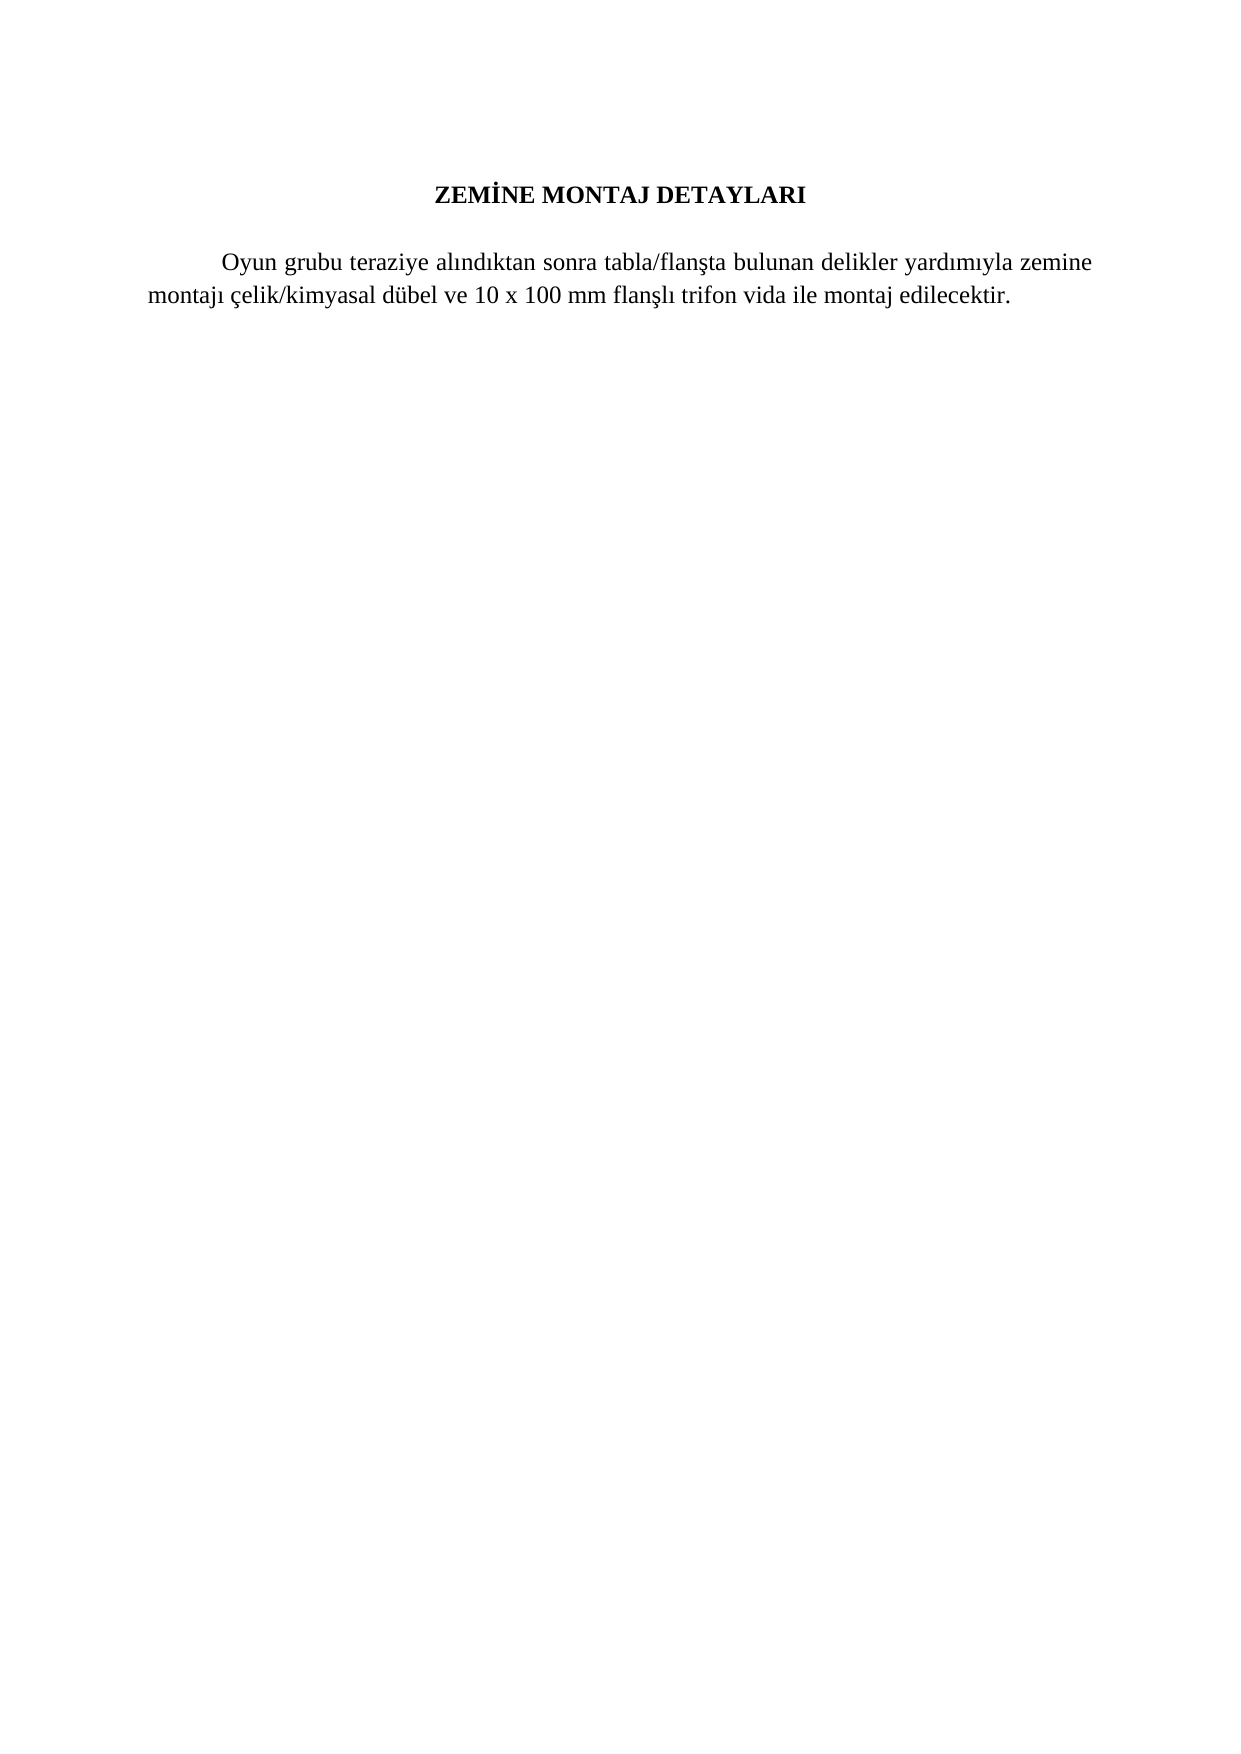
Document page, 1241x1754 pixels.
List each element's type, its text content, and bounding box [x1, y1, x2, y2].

text Oyun grubu teraziye alındıktan sonra tabla/flanşta bulunan delikler yardımıyla zemine montajı çelik/kimyasal dübel ve 10 x 100 mm flanşlı trifon vida ile montaj edilecektir. [148, 247, 1093, 308]
text ZEMİNE MONTAJ DETAYLARI [148, 181, 1093, 209]
